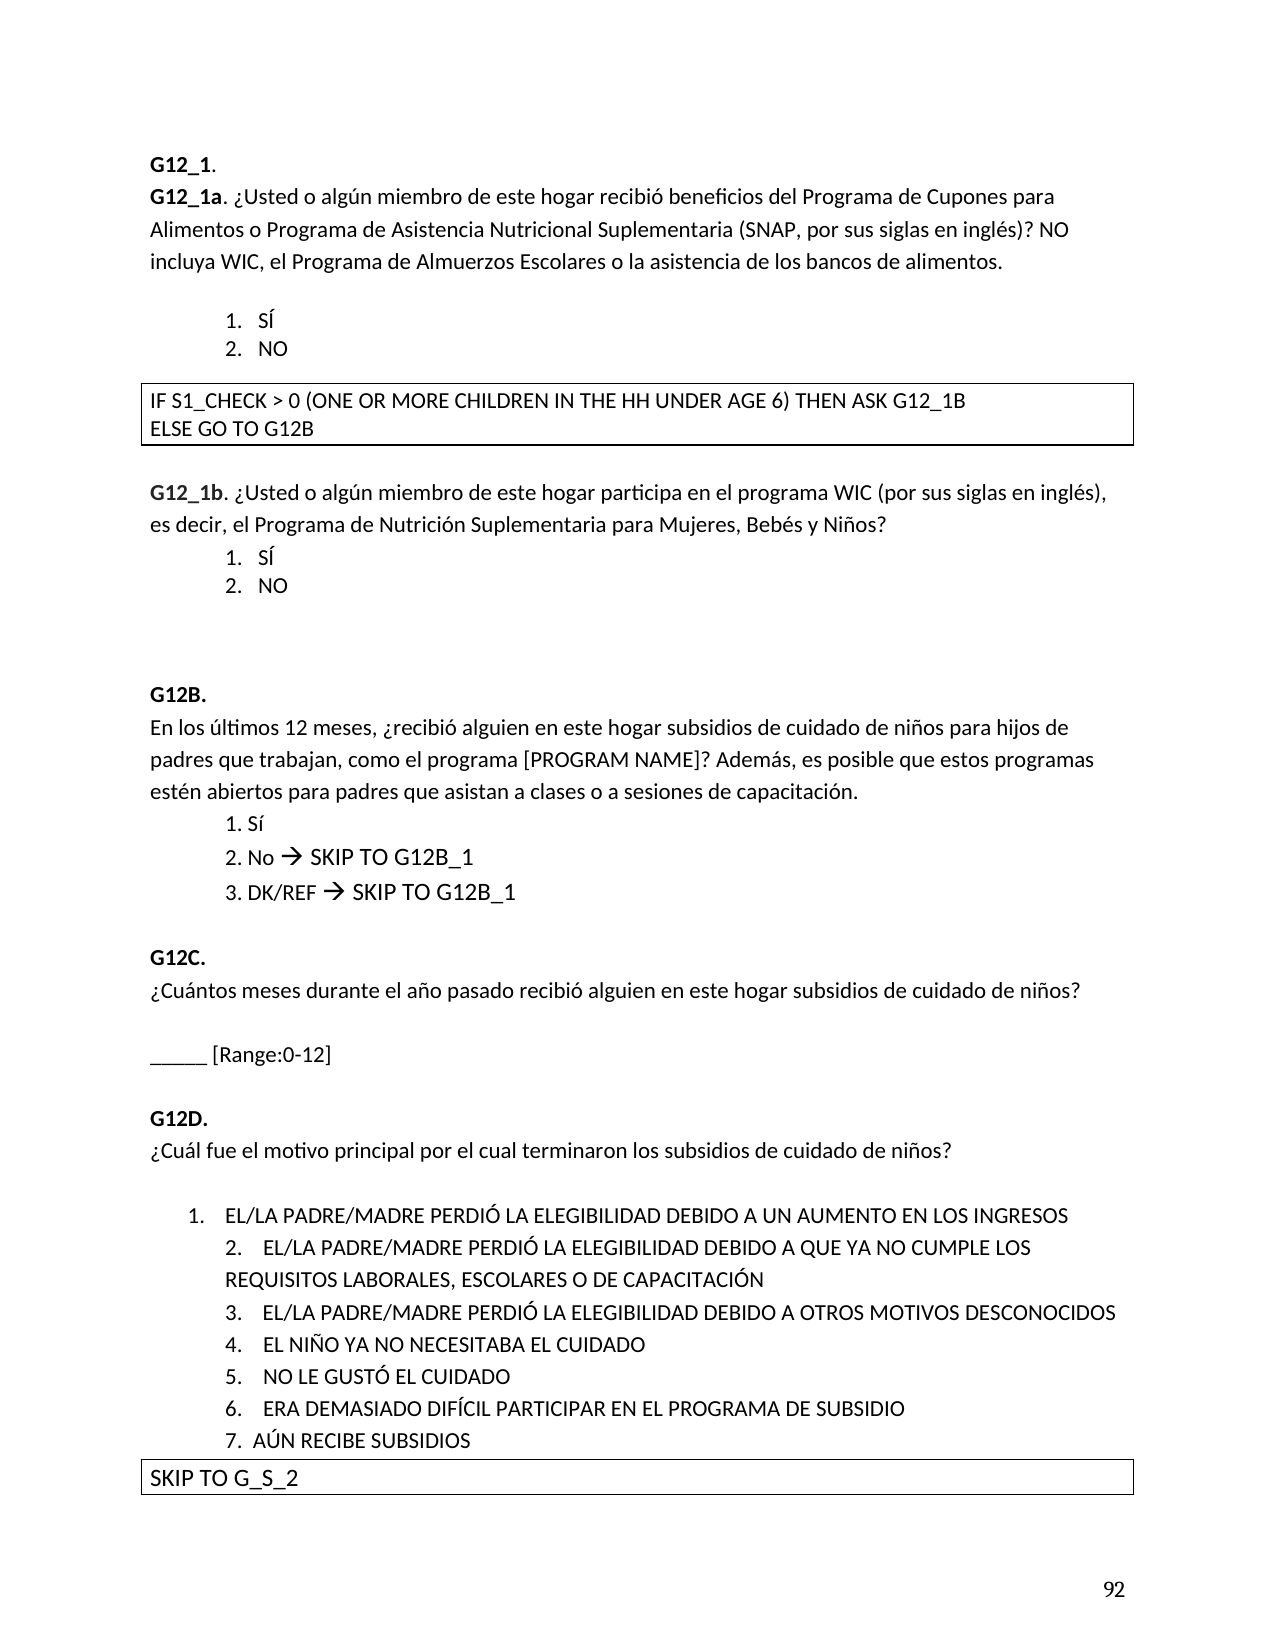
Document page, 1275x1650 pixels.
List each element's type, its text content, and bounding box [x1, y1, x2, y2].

text ¿Cuál fue el motivo principal por el cual terminaron los subsidios de cuidado de niños? [150, 1137, 1125, 1165]
text G12C. [150, 943, 1125, 972]
text ELSE GO TO G12B [142, 411, 1133, 444]
text 2. NO [225, 334, 1125, 362]
text G12_1. [150, 150, 1125, 178]
text 2. NO [225, 571, 1125, 599]
text 5. NO LE GUSTÓ EL CUIDADO [225, 1362, 1125, 1390]
text 1. SÍ [225, 543, 1125, 571]
text G12D. [150, 1104, 1125, 1132]
text G12B. [150, 680, 1125, 708]
text 3. DK/REF SKIP TO G12B_1 [225, 876, 1125, 907]
text 6. ERA DEMASIADO DIFÍCIL PARTICIPAR EN EL PROGRAMA DE SUBSIDIO [225, 1394, 1125, 1422]
text 2. No SKIP TO G12B_1 [225, 841, 1125, 872]
text En los últimos 12 meses, ¿recibió alguien en este hogar subsidios de cuidado de niños para hijos de padres que trabajan, como el programa [PROGRAM NAME]? Además, es posible que estos programas estén abiertos para padres que asistan a clases o a sesiones de capacitación. [150, 713, 1125, 805]
text G12_1b. ¿Usted o algún miembro de este hogar participa en el programa WIC (por sus siglas en inglés), es decir, el Programa de Nutrición Suplementaria para Mujeres, Bebés y Niños? [150, 478, 1125, 538]
text 1. SÍ [225, 280, 1125, 334]
text 1. Sí [225, 809, 1125, 837]
list EL/LA PADRE/MADRE PERDIÓ LA ELEGIBILIDAD DEBIDO A UN AUMENTO EN LOS INGRESOS [187, 1201, 1125, 1229]
text G12_1a. ¿Usted o algún miembro de este hogar recibió beneficios del Programa de Cupones para Alimentos o Programa de Asistencia Nutricional Suplementaria (SNAP, por sus siglas en inglés)? NO incluya WIC, el Programa de Almuerzos Escolares o la asistencia de los bancos de alimentos. [150, 182, 1125, 276]
text 4. EL NIÑO YA NO NECESITABA EL CUIDADO [225, 1330, 1125, 1358]
text 7. AÚN RECIBE SUBSIDIOS [225, 1426, 1125, 1454]
text ¿Cuántos meses durante el año pasado recibió alguien en este hogar subsidios de cuidado de niños? [150, 976, 1125, 1004]
text SKIP TO G_S_2 [142, 1460, 1133, 1494]
text IF S1_CHECK > 0 (ONE OR MORE CHILDREN IN THE HH UNDER AGE 6) THEN ASK G12_1B [142, 384, 1133, 411]
text 2. EL/LA PADRE/MADRE PERDIÓ LA ELEGIBILIDAD DEBIDO A QUE YA NO CUMPLE LOS REQUISITOS LABORALES, ESCOLARES O DE CAPACITACIÓN [225, 1233, 1125, 1293]
text 3. EL/LA PADRE/MADRE PERDIÓ LA ELEGIBILIDAD DEBIDO A OTROS MOTIVOS DESCONOCIDOS [225, 1298, 1125, 1326]
text _____ [Range:0-12] [150, 1040, 1125, 1068]
